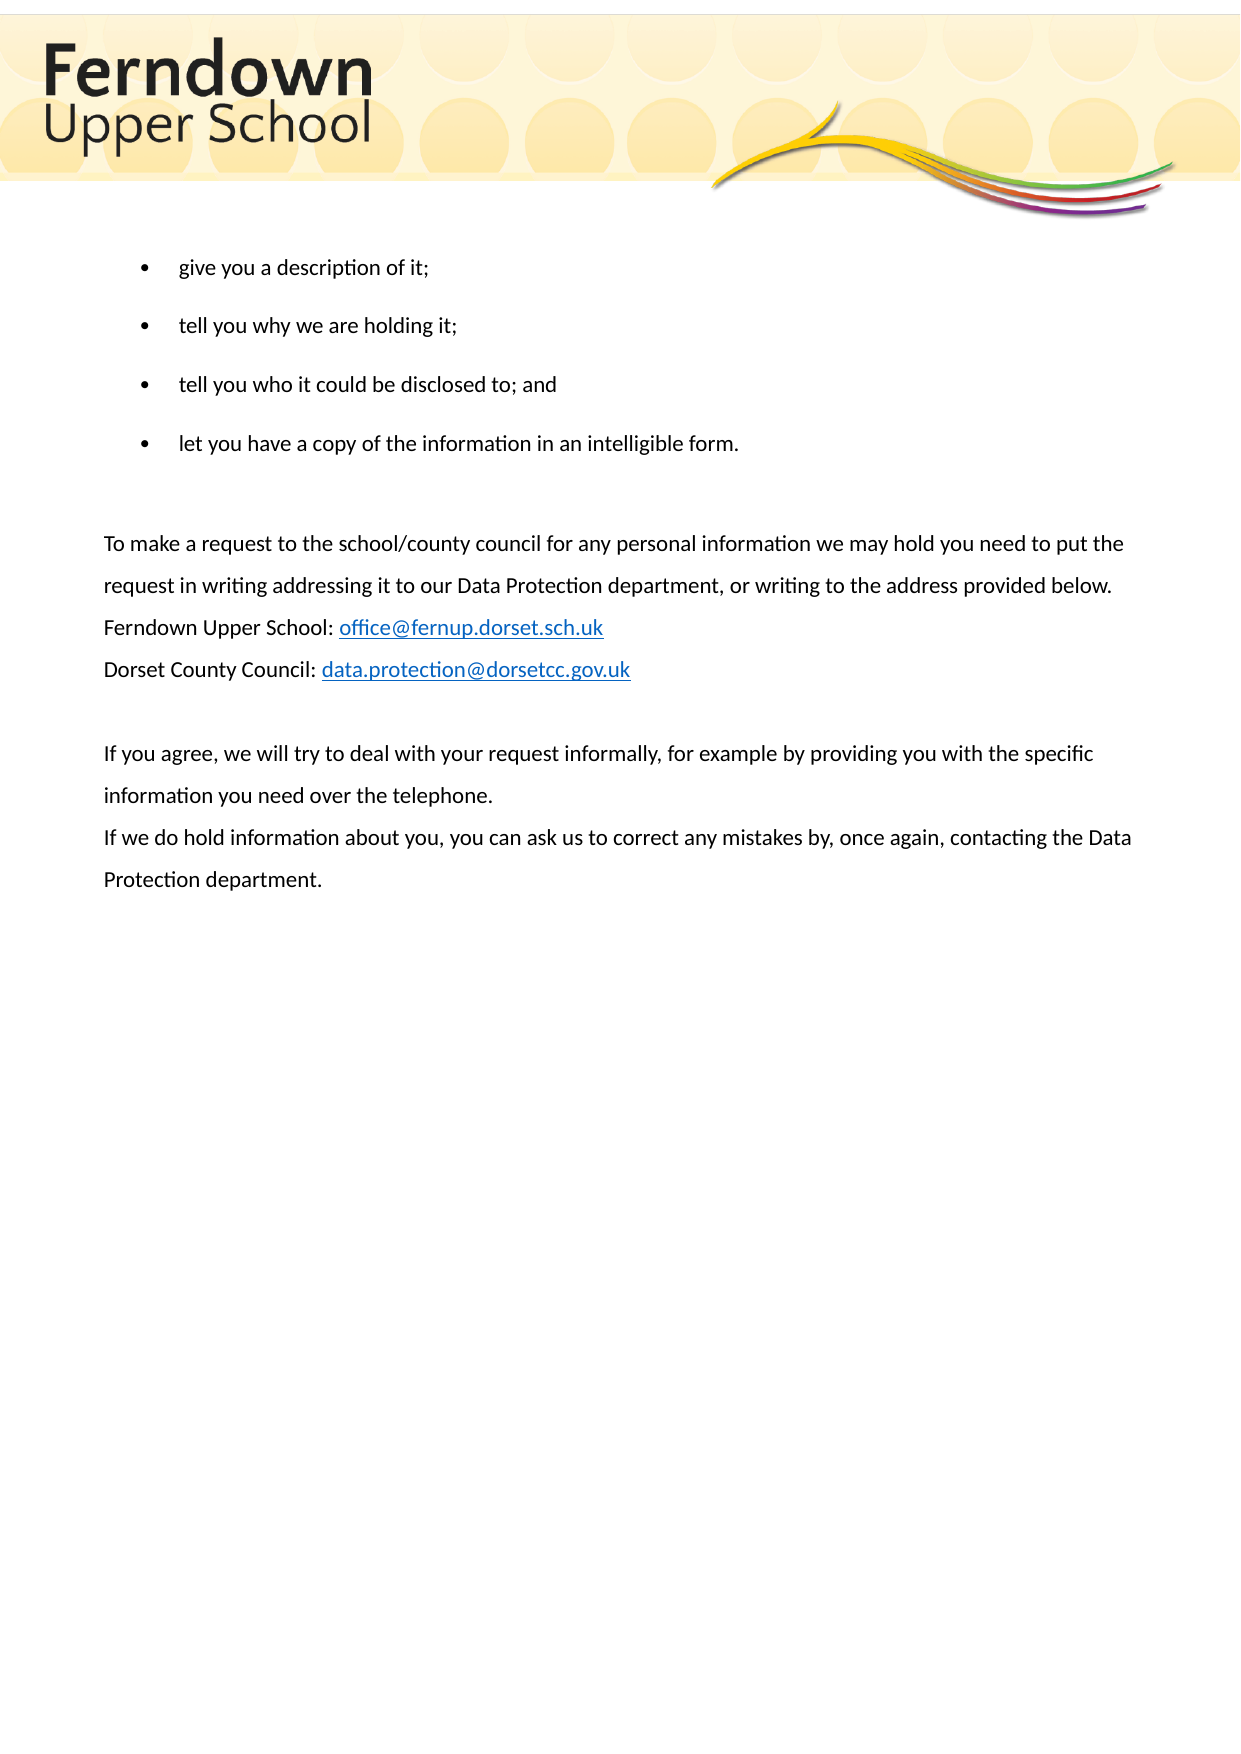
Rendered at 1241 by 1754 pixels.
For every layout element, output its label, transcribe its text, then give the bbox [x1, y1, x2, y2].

picture [0, 0, 1241, 239]
list let you have a copy of the information in an intelligible form. [141, 429, 1152, 457]
list give you a description of it; [141, 150, 1152, 281]
list tell you why we are holding it; [141, 312, 1152, 340]
text Dorset County Council: data.protection@dorsetcc.gov.uk [103, 656, 1152, 683]
text Ferndown Upper School: office@fernup.dorset.sch.uk [103, 613, 1152, 642]
list tell you who it could be disclosed to; and [141, 370, 1152, 398]
text If we do hold information about you, you can ask us to correct any mistakes by, once again, contacting the Data Protection department. [103, 823, 1152, 893]
text To make a request to the school/county council for any personal information we may hold you need to put the request in writing addressing it to our Data Protection department, or writing to the address provided below. [103, 488, 1152, 599]
text If you agree, we will try to deal with your request informally, for example by providing you with the specific information you need over the telephone. [103, 739, 1152, 809]
